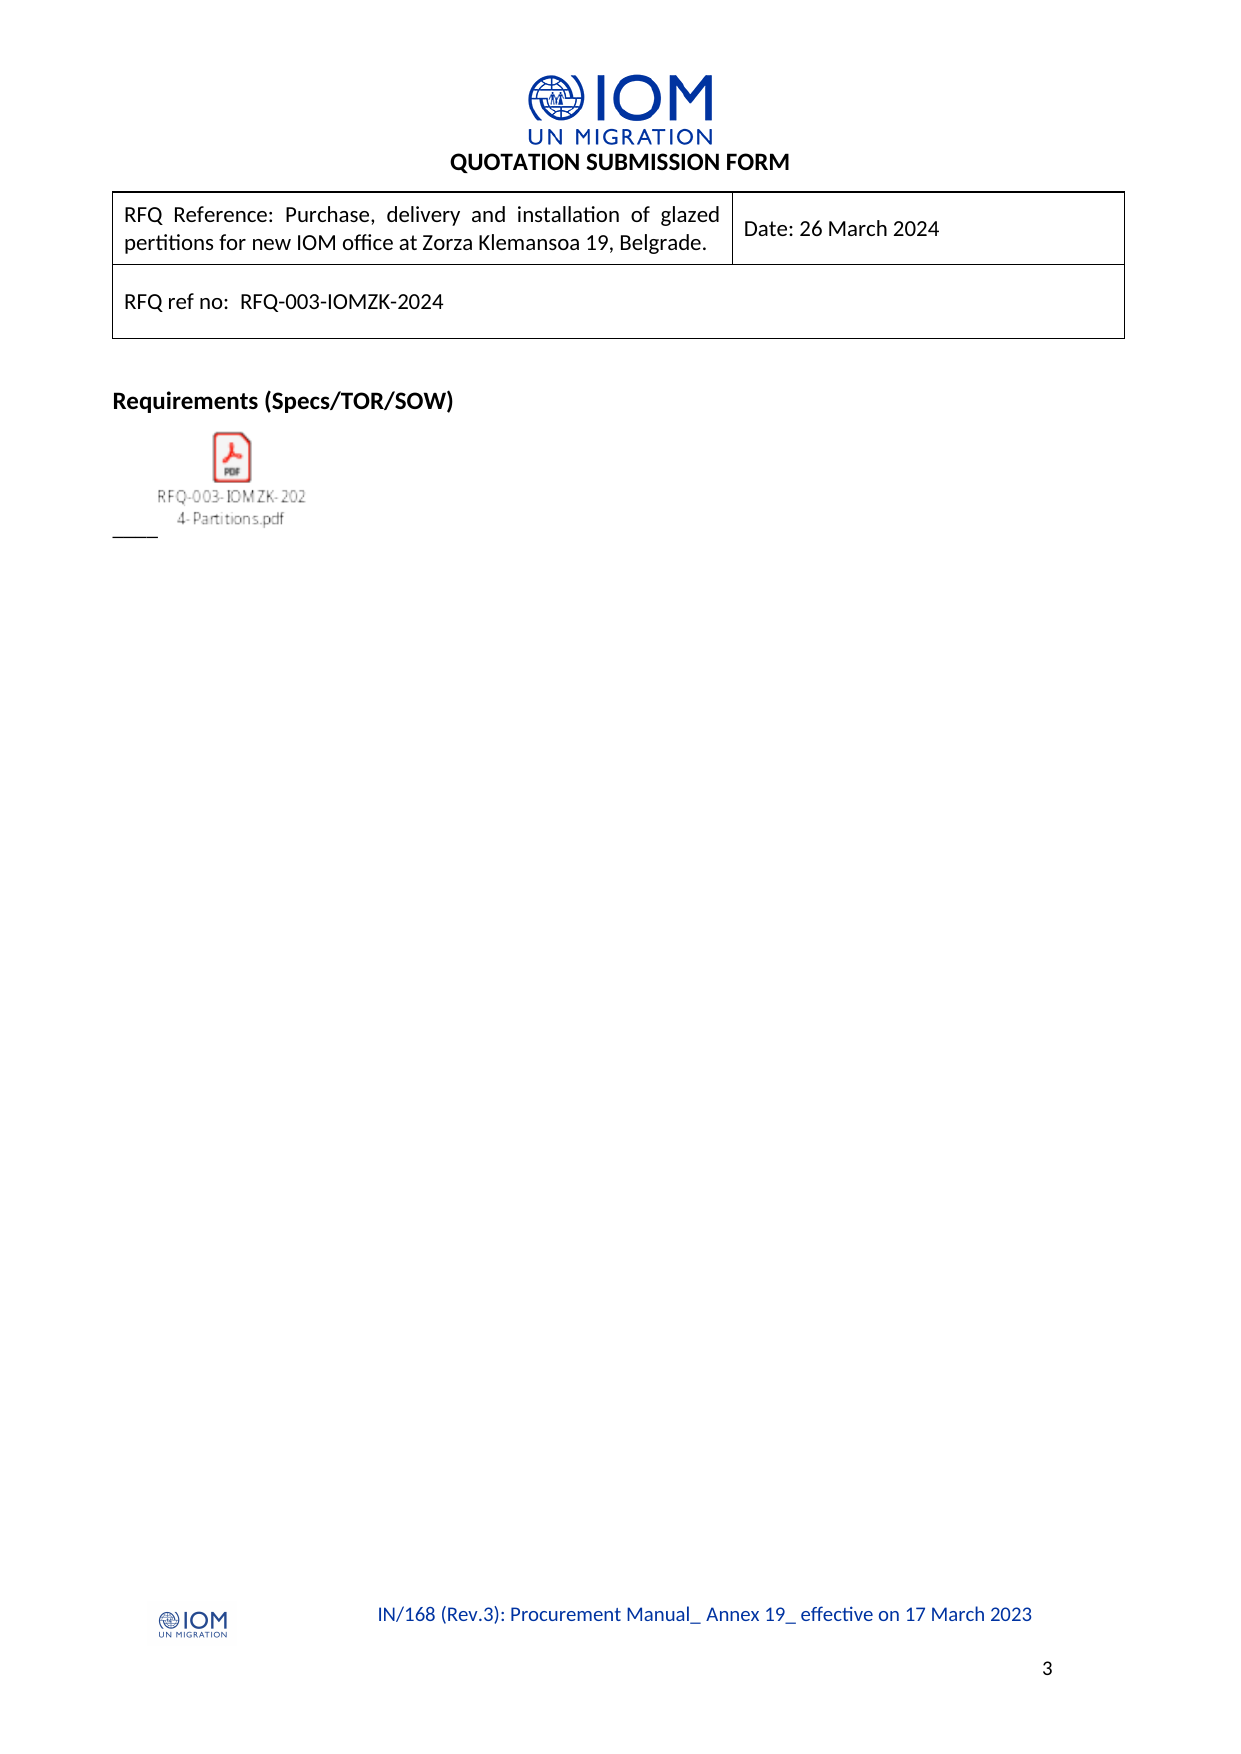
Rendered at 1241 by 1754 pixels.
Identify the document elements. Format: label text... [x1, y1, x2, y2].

subtitle QUOTATION SUBMISSION FORM [112, 146, 1128, 176]
text ____ [112, 431, 1128, 541]
subtitle Requirements (Specs/TOR/SOW) [112, 385, 1128, 416]
table_cell RFQ ref no: [113, 265, 1124, 337]
picture [146, 1601, 238, 1646]
table_header RFQ Reference: [113, 193, 732, 264]
table_header Date: [733, 193, 1124, 264]
picture [524, 73, 716, 146]
